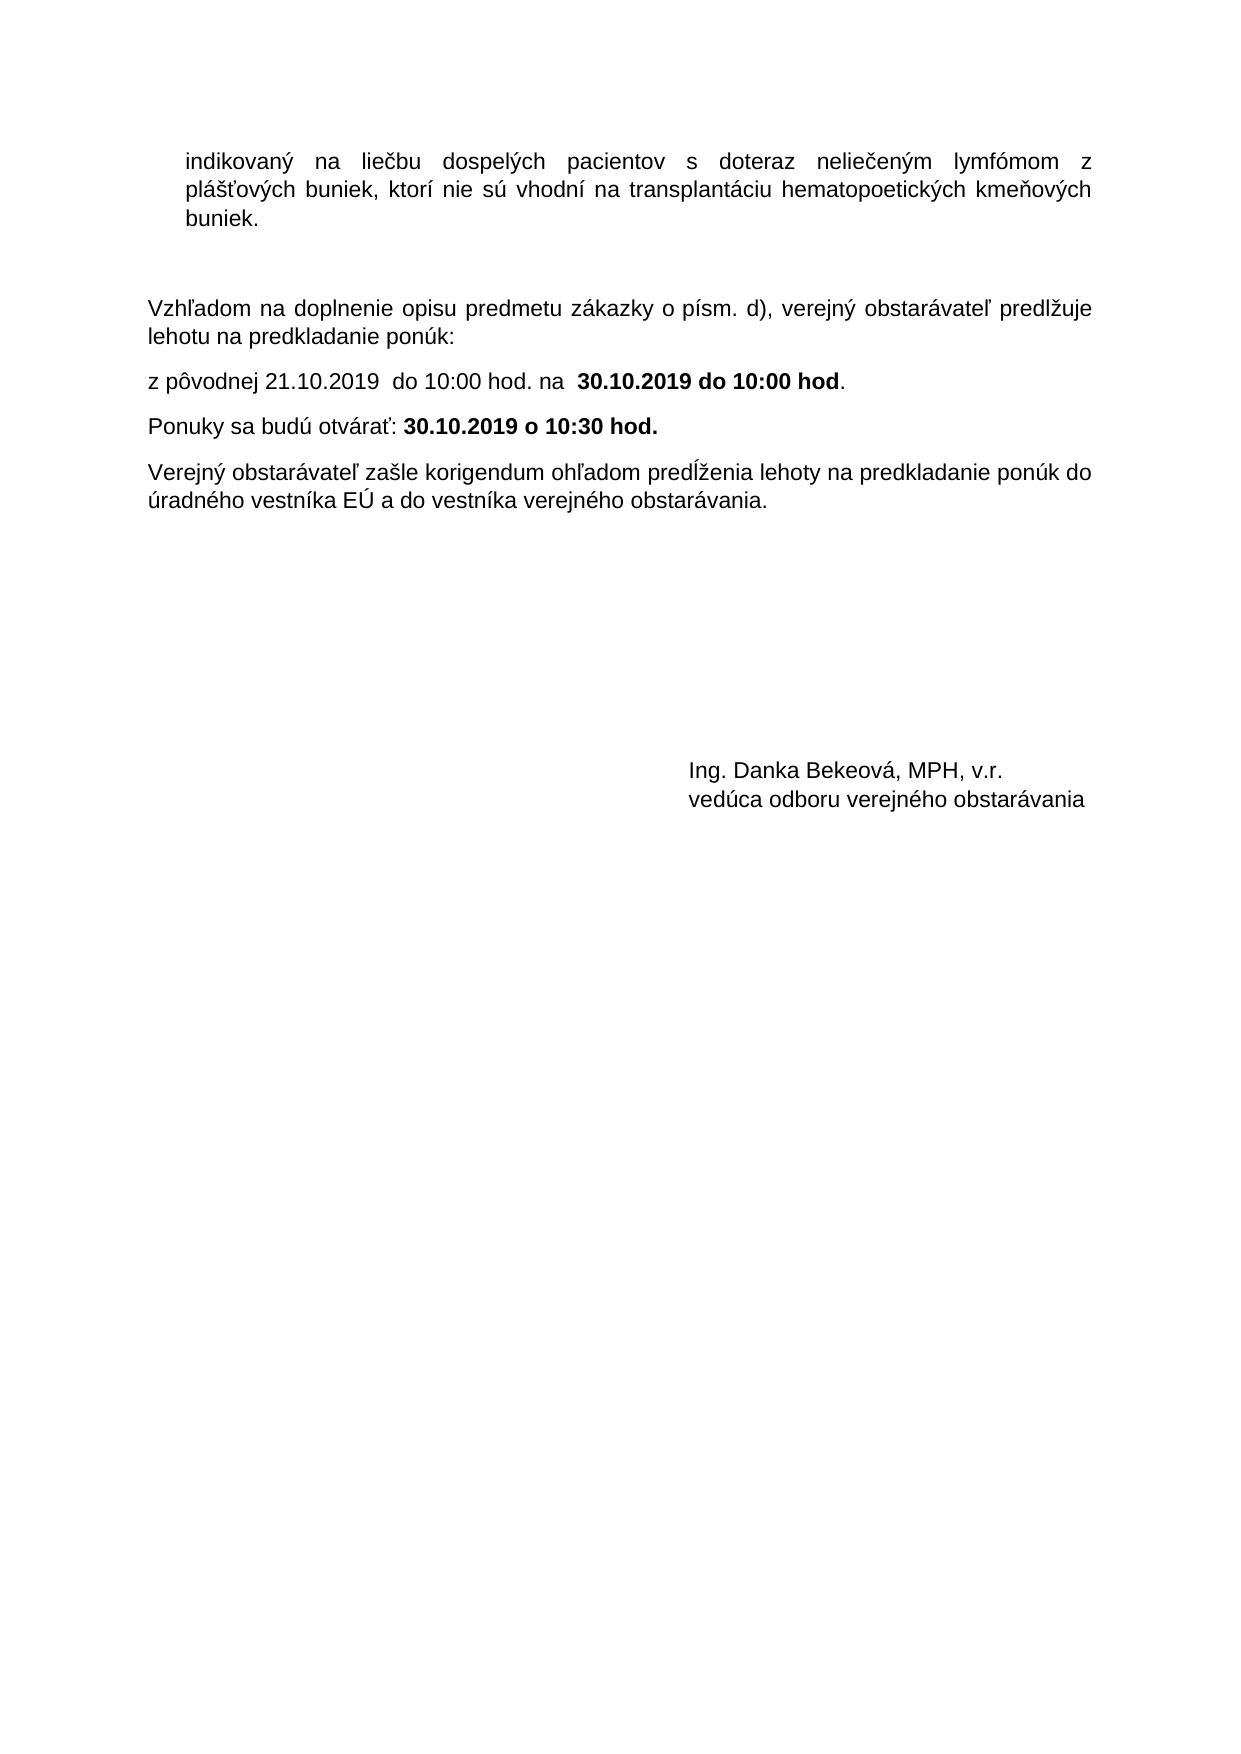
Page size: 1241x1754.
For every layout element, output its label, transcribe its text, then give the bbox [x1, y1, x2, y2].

text vedúca odboru verejného obstarávania [148, 786, 1093, 812]
text Ing. Danka Bekeová, MPH, v.r. [148, 757, 1093, 784]
text z pôvodnej 21.10.2019 do 10:00 hod. na 30.10.2019 do 10:00 hod. [148, 368, 1093, 394]
text Ponuky sa budú otvárať: 30.10.2019 o 10:30 hod. [148, 413, 1093, 440]
text Verejný obstarávateľ zašle korigendum ohľadom predĺženia lehoty na predkladanie ponúk do úradného vestníka EÚ a do vestníka verejného obstarávania. [148, 458, 1093, 513]
text indikovaný na liečbu dospelých pacientov s doteraz neliečeným lymfómom z plášťových buniek, ktorí nie sú vhodní na transplantáciu hematopoetických kmeňových buniek. [185, 148, 1093, 231]
text Vzhľadom na doplnenie opisu predmetu zákazky o písm. d), verejný obstarávateľ predlžuje lehotu na predkladanie ponúk: [148, 295, 1093, 349]
